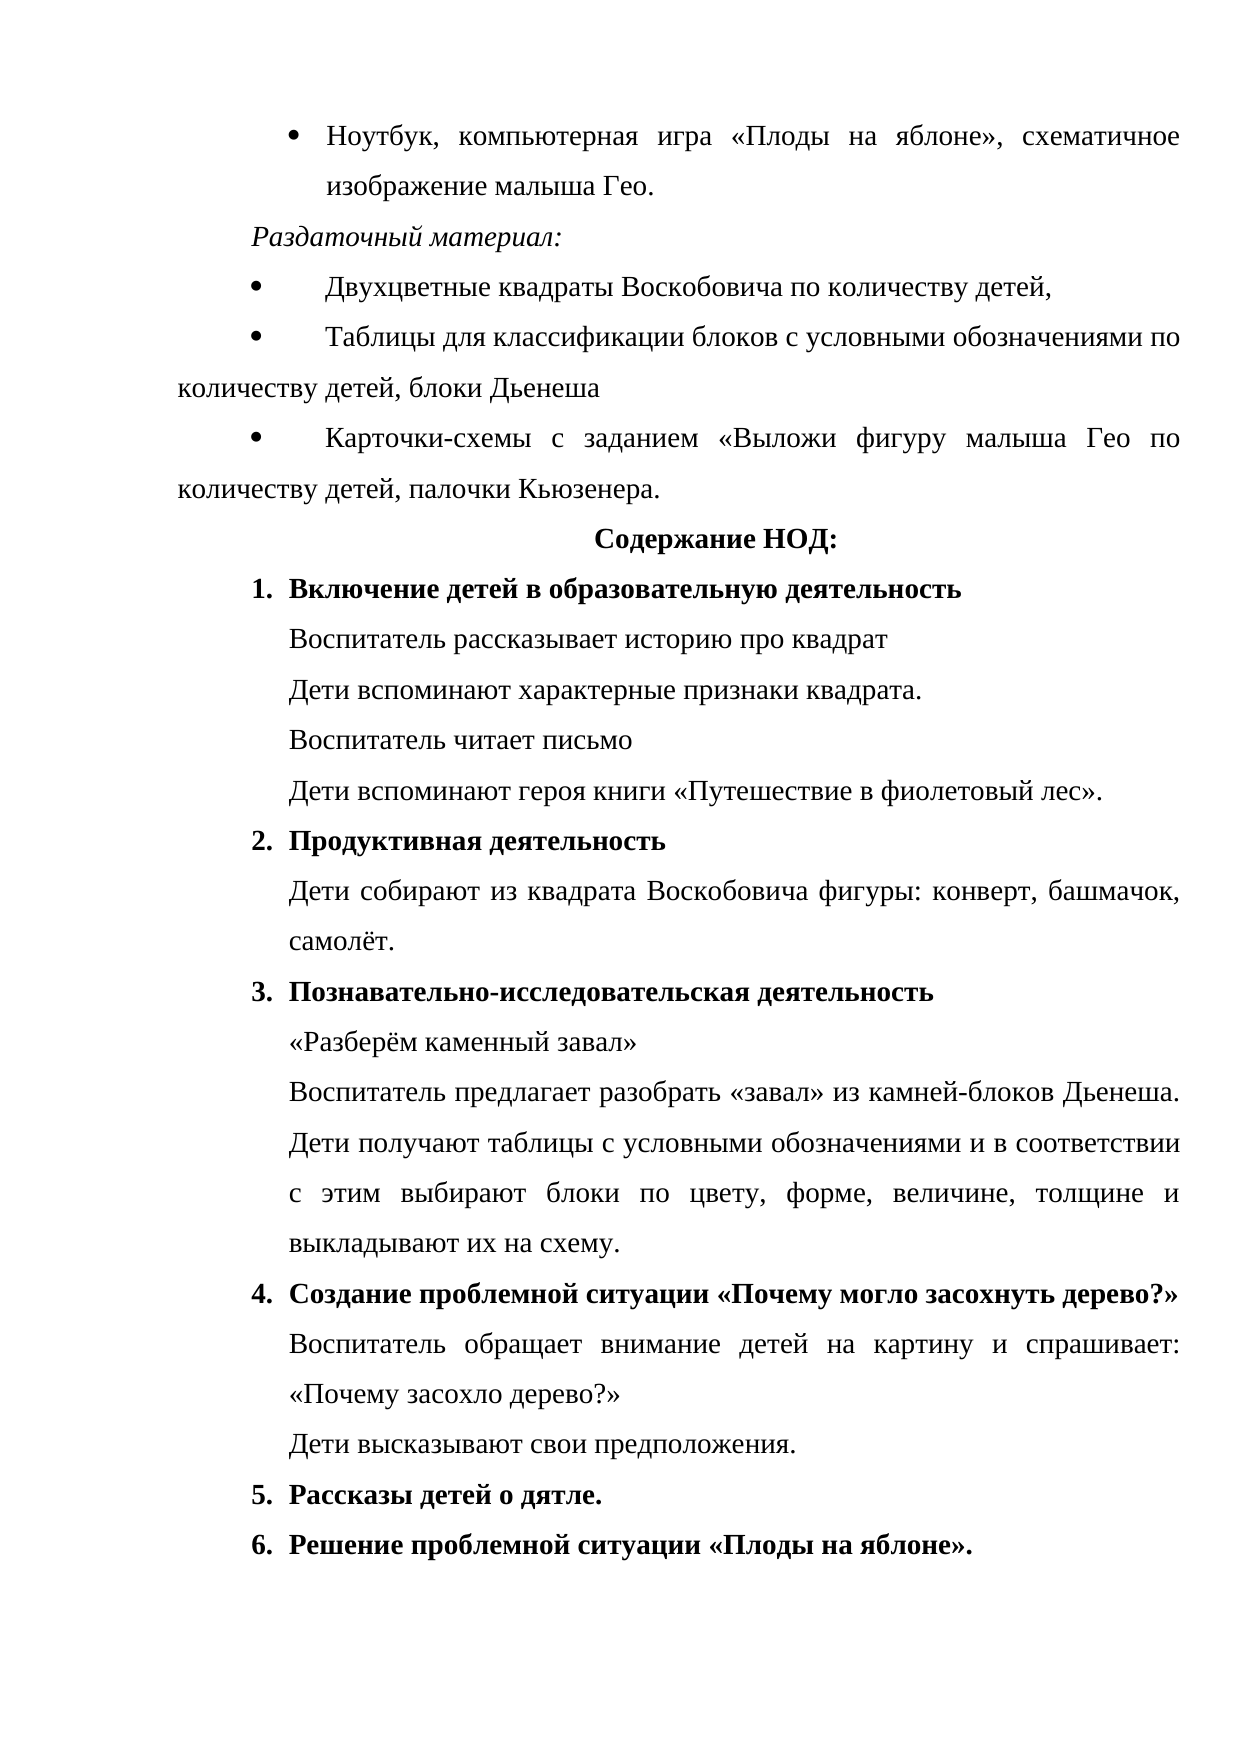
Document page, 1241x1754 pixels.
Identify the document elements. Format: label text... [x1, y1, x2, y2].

text Содержание НОД: [177, 521, 1181, 554]
list Воспитатель обращает внимание детей на картину и спрашивает: «Почему засохло дерево?» [288, 1326, 1181, 1410]
list Карточки-схемы с заданием «Выложи фигуру малыша Гео по количеству детей, палочки Кьюзенера. [177, 420, 1181, 504]
list Познавательно-исследовательская деятельность [251, 974, 1181, 1007]
text Раздаточный материал: [177, 219, 1181, 252]
list Воспитатель предлагает разобрать «завал» из камней-блоков Дьенеша. Дети получают таблицы с условными обозначениями и в соответствии с этим выбирают блоки по цвету, форме, величине, толщине и выкладывают их на схему. [288, 1074, 1181, 1259]
list «Разберём каменный завал» [288, 1024, 1181, 1058]
list Решение проблемной ситуации «Плоды на яблоне». [251, 1527, 1181, 1561]
list Создание проблемной ситуации «Почему могло засохнуть дерево?» [251, 1276, 1181, 1309]
list Воспитатель читает письмо [288, 722, 1181, 756]
list Двухцветные квадраты Воскобовича по количеству детей, [177, 269, 1181, 303]
list Дети вспоминают героя книги «Путешествие в фиолетовый лес». [288, 773, 1181, 806]
list Продуктивная деятельность [251, 823, 1181, 856]
list Дети высказывают свои предположения. [288, 1427, 1181, 1460]
list Дети вспоминают характерные признаки квадрата. [288, 672, 1181, 706]
list Воспитатель рассказывает историю про квадрат [288, 622, 1181, 655]
list Таблицы для классификации блоков с условными обозначениями по количеству детей, блоки Дьенеша [177, 319, 1181, 403]
list Включение детей в образовательную деятельность [251, 571, 1181, 605]
list Рассказы детей о дятле. [251, 1477, 1181, 1511]
list Ноутбук, компьютерная игра «Плоды на яблоне», схематичное изображение малыша Гео. [288, 118, 1181, 202]
list Дети собирают из квадрата Воскобовича фигуры: конверт, башмачок, самолёт. [288, 873, 1181, 957]
